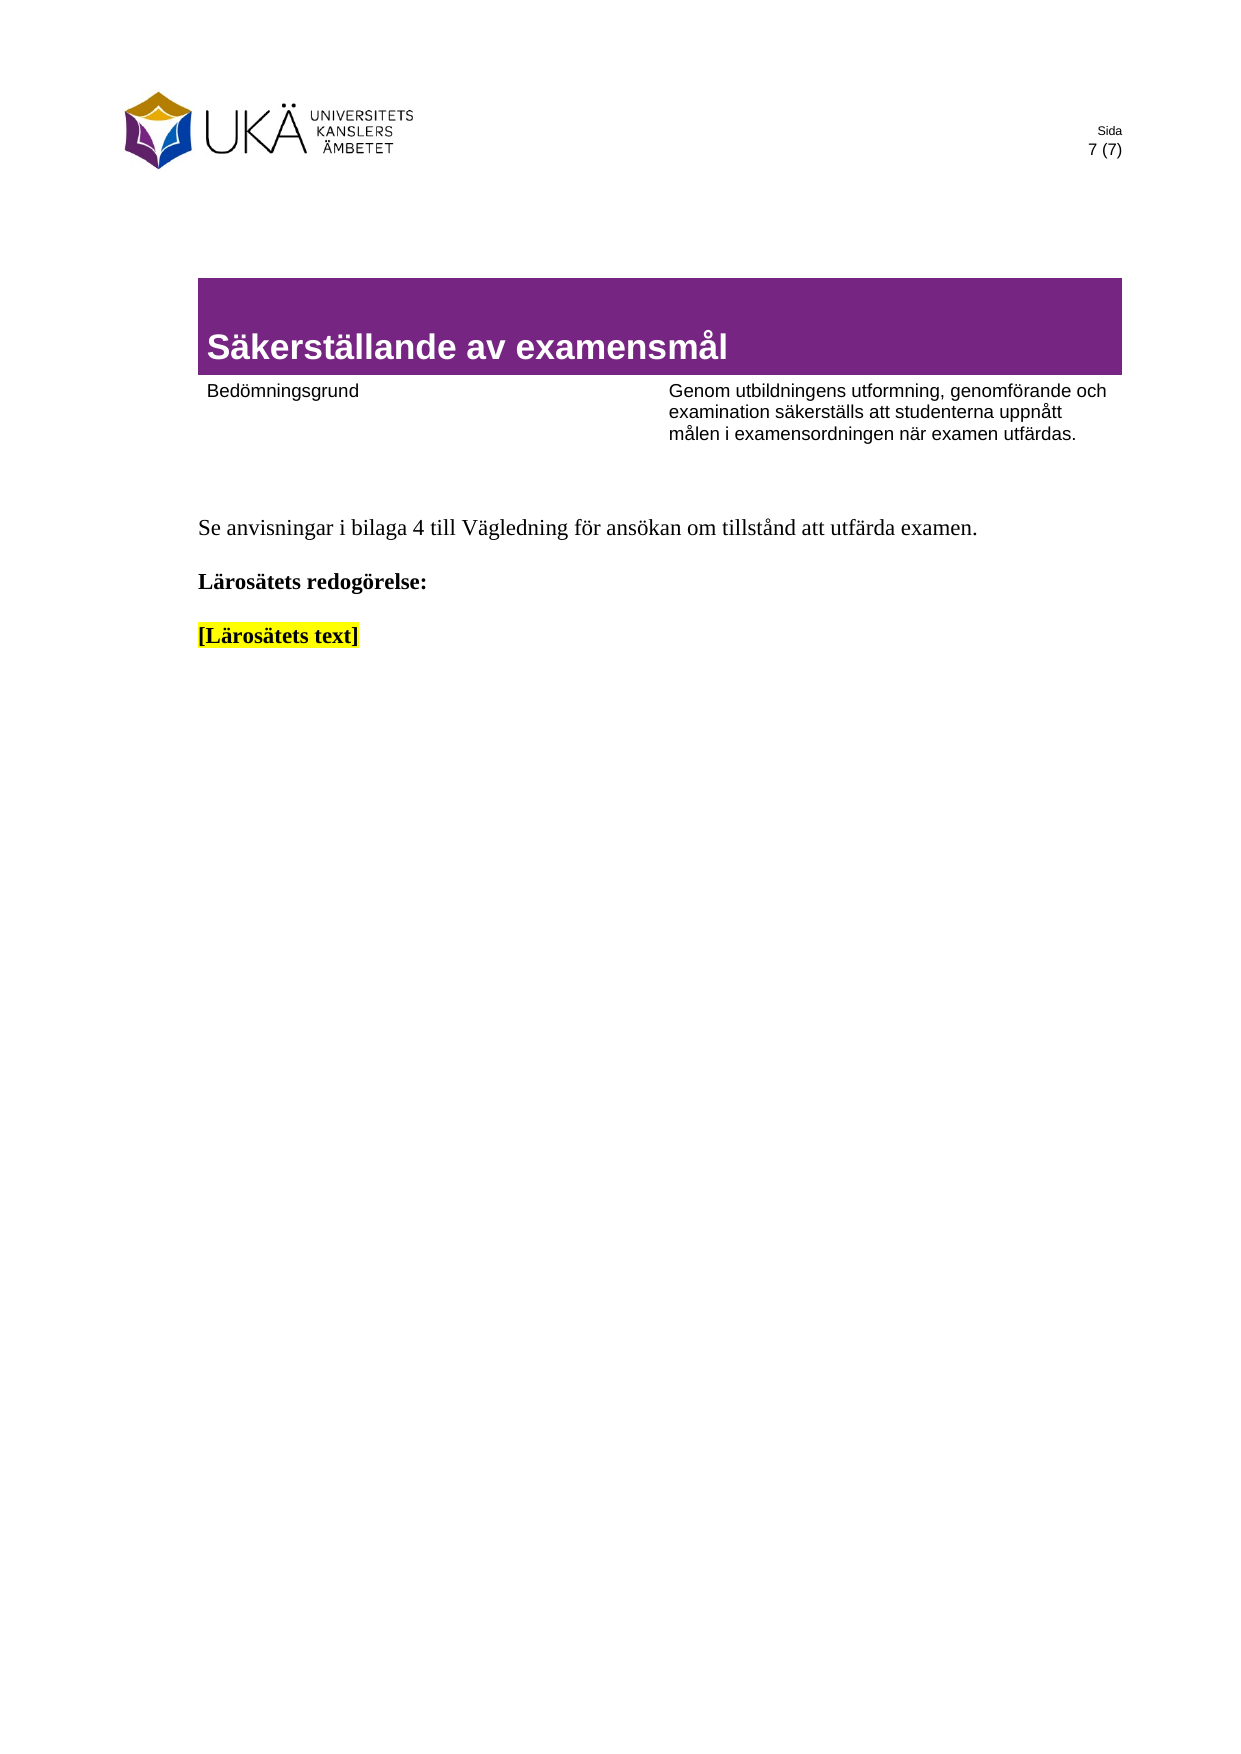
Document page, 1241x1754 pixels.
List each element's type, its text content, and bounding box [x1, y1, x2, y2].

table_cell Genom utbildningens utformning, genomförande och examination säkerställs att studenterna uppnått målen i examensordningen när examen utfärdas. [660, 375, 1122, 457]
table_cell Bedömningsgrund [198, 375, 660, 457]
picture [118, 89, 439, 171]
table_header Säkerställande av examensmål [198, 278, 1122, 375]
text [Lärosätets text] [198, 619, 1122, 648]
text Se anvisningar i bilaga 4 till Vägledning för ansökan om tillstånd att utfärda examen. [198, 511, 1122, 540]
text Lärosätets redogörelse: [198, 565, 1122, 594]
